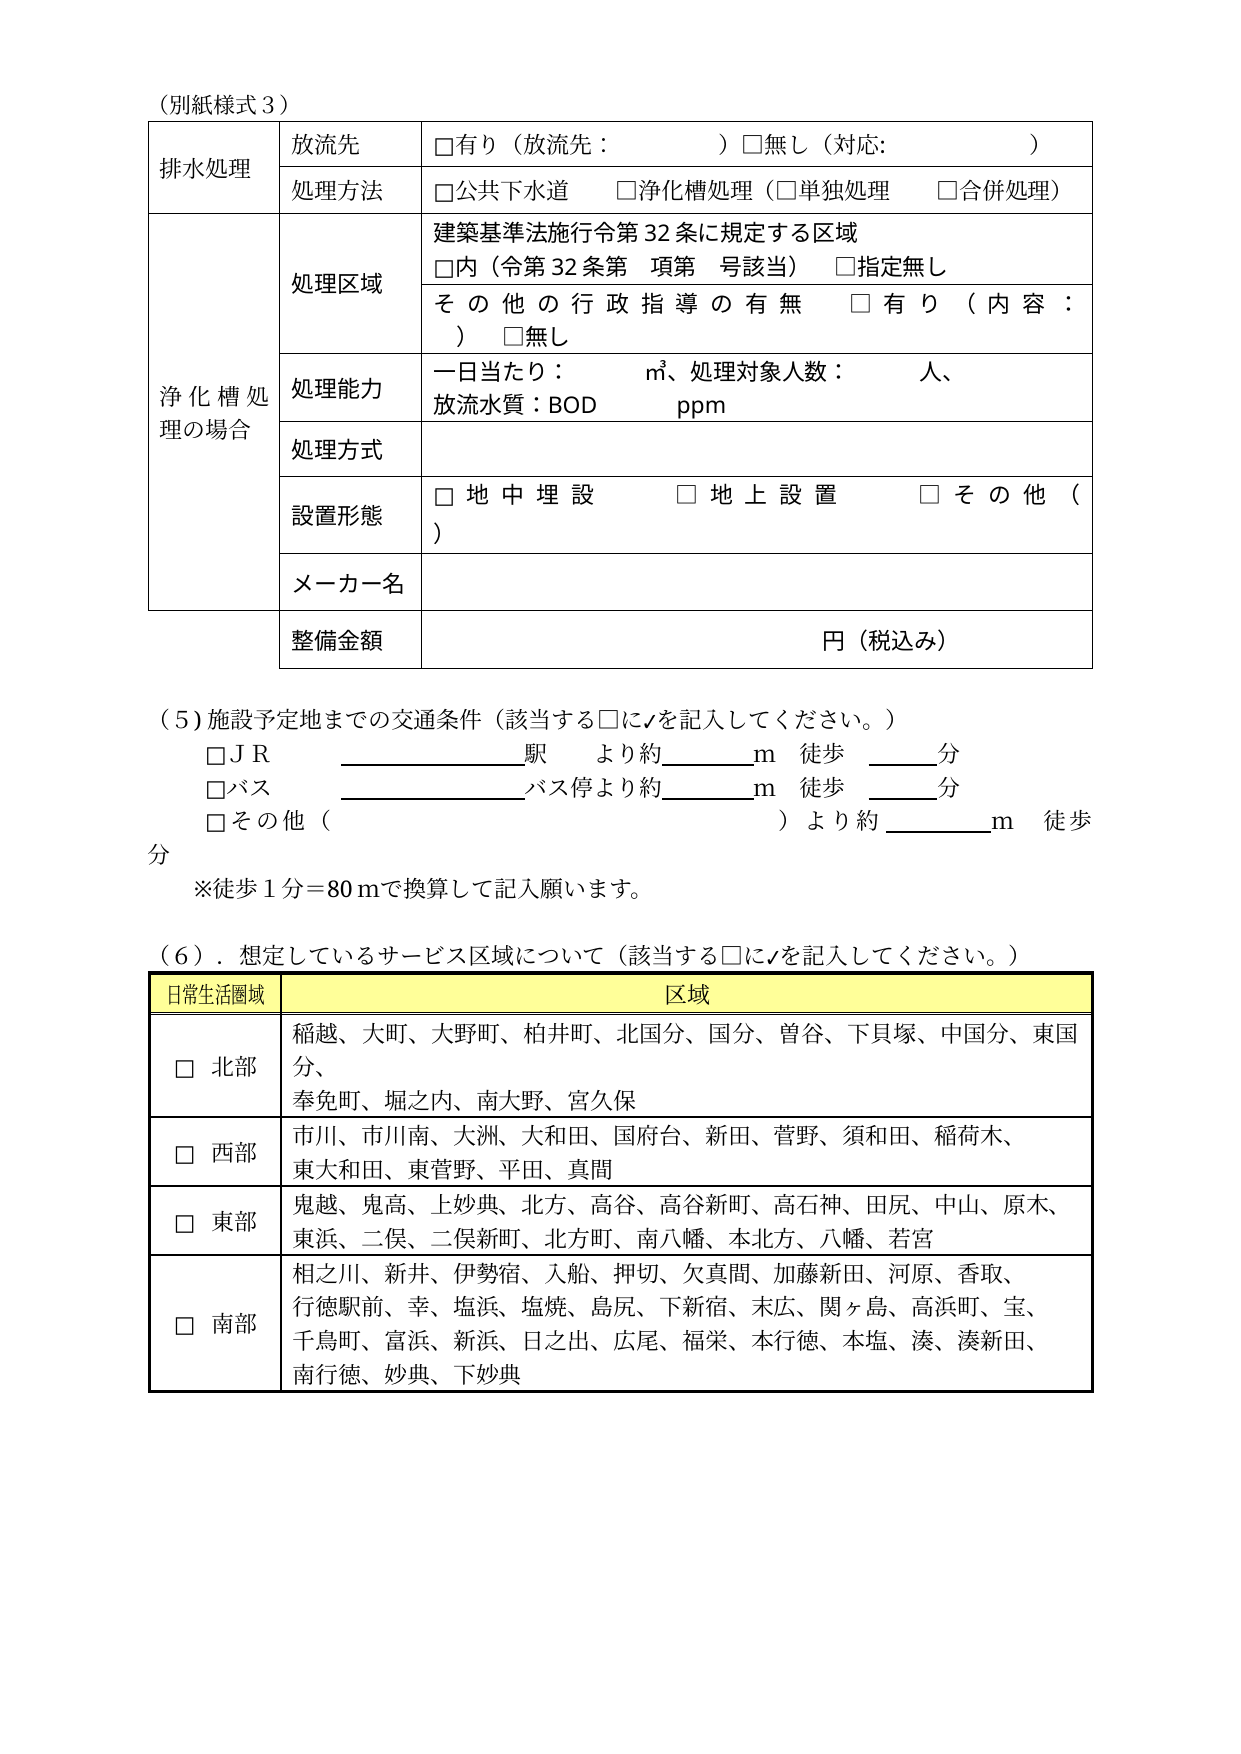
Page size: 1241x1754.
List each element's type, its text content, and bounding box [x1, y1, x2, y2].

text □その他（ ）より約 ｍ 徒歩 分 [148, 803, 1092, 871]
table_cell 市川、市川南、大洲、大和田、国府台、新田、菅野、須和田、稲荷木、 東大和田、東菅野、平田、真間 [282, 1118, 1091, 1185]
table_header 日常生活圏域 [151, 975, 280, 1012]
table_cell 稲越、大町、大野町、柏井町、北国分、国分、曽谷、下貝塚、中国分、東国分、 奉免町、堀之内、南大野、宮久保 [282, 1015, 1091, 1116]
table_cell 一日当たり： ㎥、処理対象人数： 人、 放流水質：BOD ppm [422, 354, 1092, 421]
text □バス バス停より約 ｍ 徒歩 分 [148, 769, 1092, 803]
table_cell □地中埋設 □地上設置 □その他（ ） [422, 477, 1092, 553]
table_cell その他の行政指導の有無 □有り（内容： ） □無し [422, 285, 1092, 352]
table_cell 浄化槽処理の場合 [149, 214, 279, 610]
table_cell 設置形態 [280, 477, 421, 553]
table_cell 東部 [151, 1187, 280, 1254]
table_cell 処理区域 [280, 214, 421, 352]
table_cell 円（税込み） [422, 611, 1092, 668]
table_cell 鬼越、鬼高、上妙典、北方、高谷、高谷新町、高石神、田尻、中山、原木、東浜、二俣、二俣新町、北方町、南八幡、本北方、八幡、若宮 [282, 1187, 1091, 1254]
table_cell 建築基準法施行令第32条に規定する区域 □内（令第32条第 項第 号該当） □指定無し [422, 214, 1092, 284]
table_header 区域 [282, 975, 1091, 1012]
table_cell 西部 [151, 1118, 280, 1185]
table_cell 整備金額 [280, 611, 421, 668]
text （５) 施設予定地までの交通条件（該当する□に✔を記入してください。） [148, 702, 1092, 736]
table_cell [422, 554, 1092, 610]
text □ＪＲ 駅 より約 ｍ 徒歩 分 [148, 736, 1092, 769]
table_cell 南部 [151, 1256, 280, 1390]
table_cell 放流先 [280, 122, 421, 166]
table_cell 北部 [151, 1015, 280, 1116]
table_cell □有り（放流先： ）□無し（対応: ） [422, 122, 1092, 166]
table_cell 処理方式 [280, 422, 421, 476]
table_cell メーカー名 [280, 554, 421, 610]
table_cell 相之川、新井、伊勢宿、入船、押切、欠真間、加藤新田、河原、香取、 行徳駅前、幸、塩浜、塩焼、島尻、下新宿、末広、関ヶ島、高浜町、宝、 千鳥町、富浜、新浜、日之出、広尾、福栄、本行徳、本塩、湊、湊新田、 南行徳、妙典、下妙典 [282, 1256, 1091, 1390]
table_cell [422, 422, 1092, 476]
table_cell 排水処理 [149, 122, 279, 212]
table_cell □公共下水道 □浄化槽処理（□単独処理 □合併処理） [422, 167, 1092, 212]
table_cell 処理方法 [280, 167, 421, 212]
table_cell 処理能力 [280, 354, 421, 421]
text （６）．想定しているサービス区域について（該当する□に✔を記入してください。） [148, 938, 1092, 971]
text ※徒歩１分＝80ｍで換算して記入願います。 [148, 871, 1092, 904]
